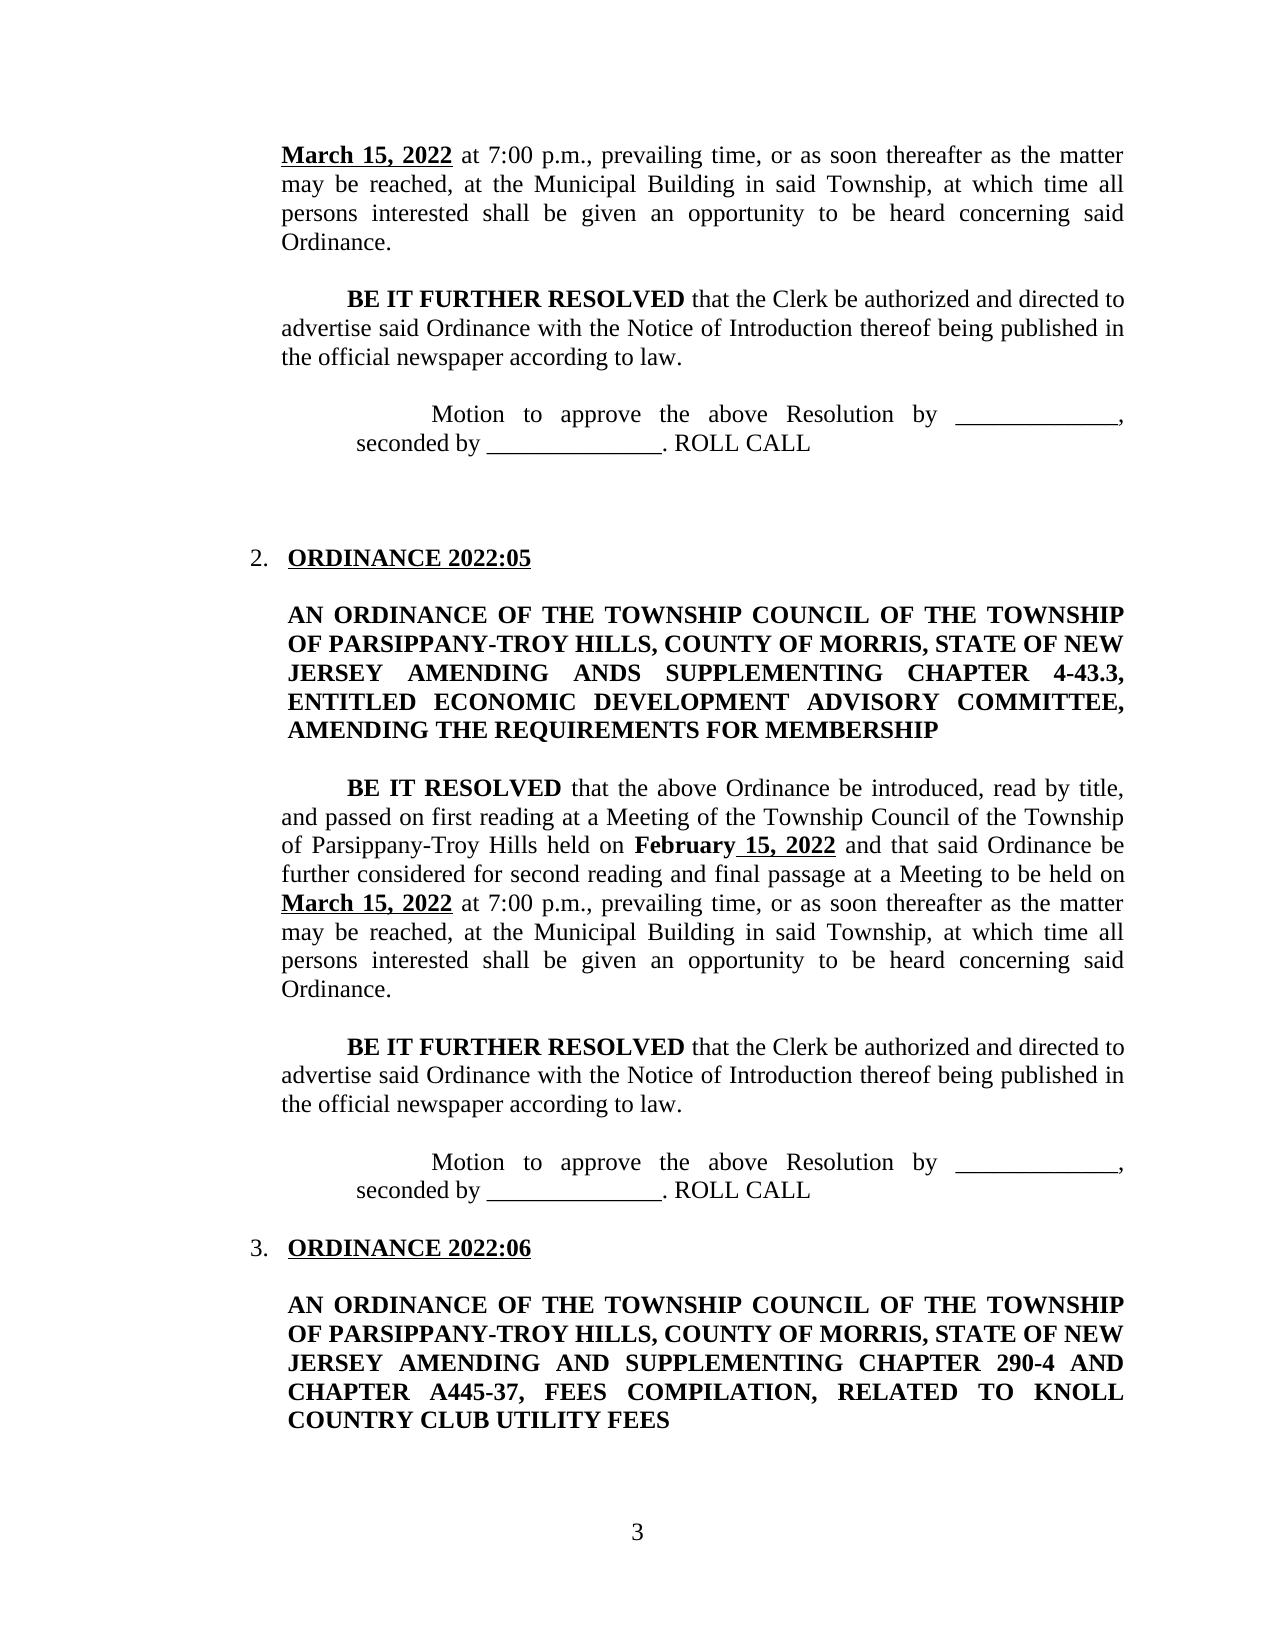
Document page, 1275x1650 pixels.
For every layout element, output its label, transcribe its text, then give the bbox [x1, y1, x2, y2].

text BE IT FURTHER RESOLVED that the Clerk be authorized and directed to advertise said Ordinance with the Notice of Introduction thereof being published in the official newspaper according to law. [281, 1032, 1125, 1118]
list ORDINANCE 2022:05 [250, 543, 1125, 572]
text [281, 141, 1125, 256]
text Motion to approve the above Resolution by _____________, seconded by ______________. ROLL CALL [356, 399, 1125, 457]
list ORDINANCE 2022:06 [250, 1233, 1125, 1262]
text BE IT FURTHER RESOLVED that the Clerk be authorized and directed to advertise said Ordinance with the Notice of Introduction thereof being published in the official newspaper according to law. [281, 284, 1125, 371]
text AN ORDINANCE OF THE TOWNSHIP COUNCIL OF THE TOWNSHIP OF PARSIPPANY-TROY HILLS, COUNTY OF MORRIS, STATE OF NEW JERSEY AMENDING ANDS SUPPLEMENTING CHAPTER 4-43.3, ENTITLED ECONOMIC DEVELOPMENT ADVISORY COMMITTEE, AMENDING THE REQUIREMENTS FOR MEMBERSHIP [287, 601, 1125, 744]
text Motion to approve the above Resolution by _____________, seconded by ______________. ROLL CALL [356, 1147, 1125, 1204]
text AN ORDINANCE of the township council of the township of parsippany-troy hills, county of morris, statE of new jersey AMENDING AND SUPPLEMENTING chapter 290-4 AND chapter a445-37, fees compilation, RELATED TO KNOLL COUNTRY CLUB UTILITY FEES [287, 1291, 1125, 1434]
